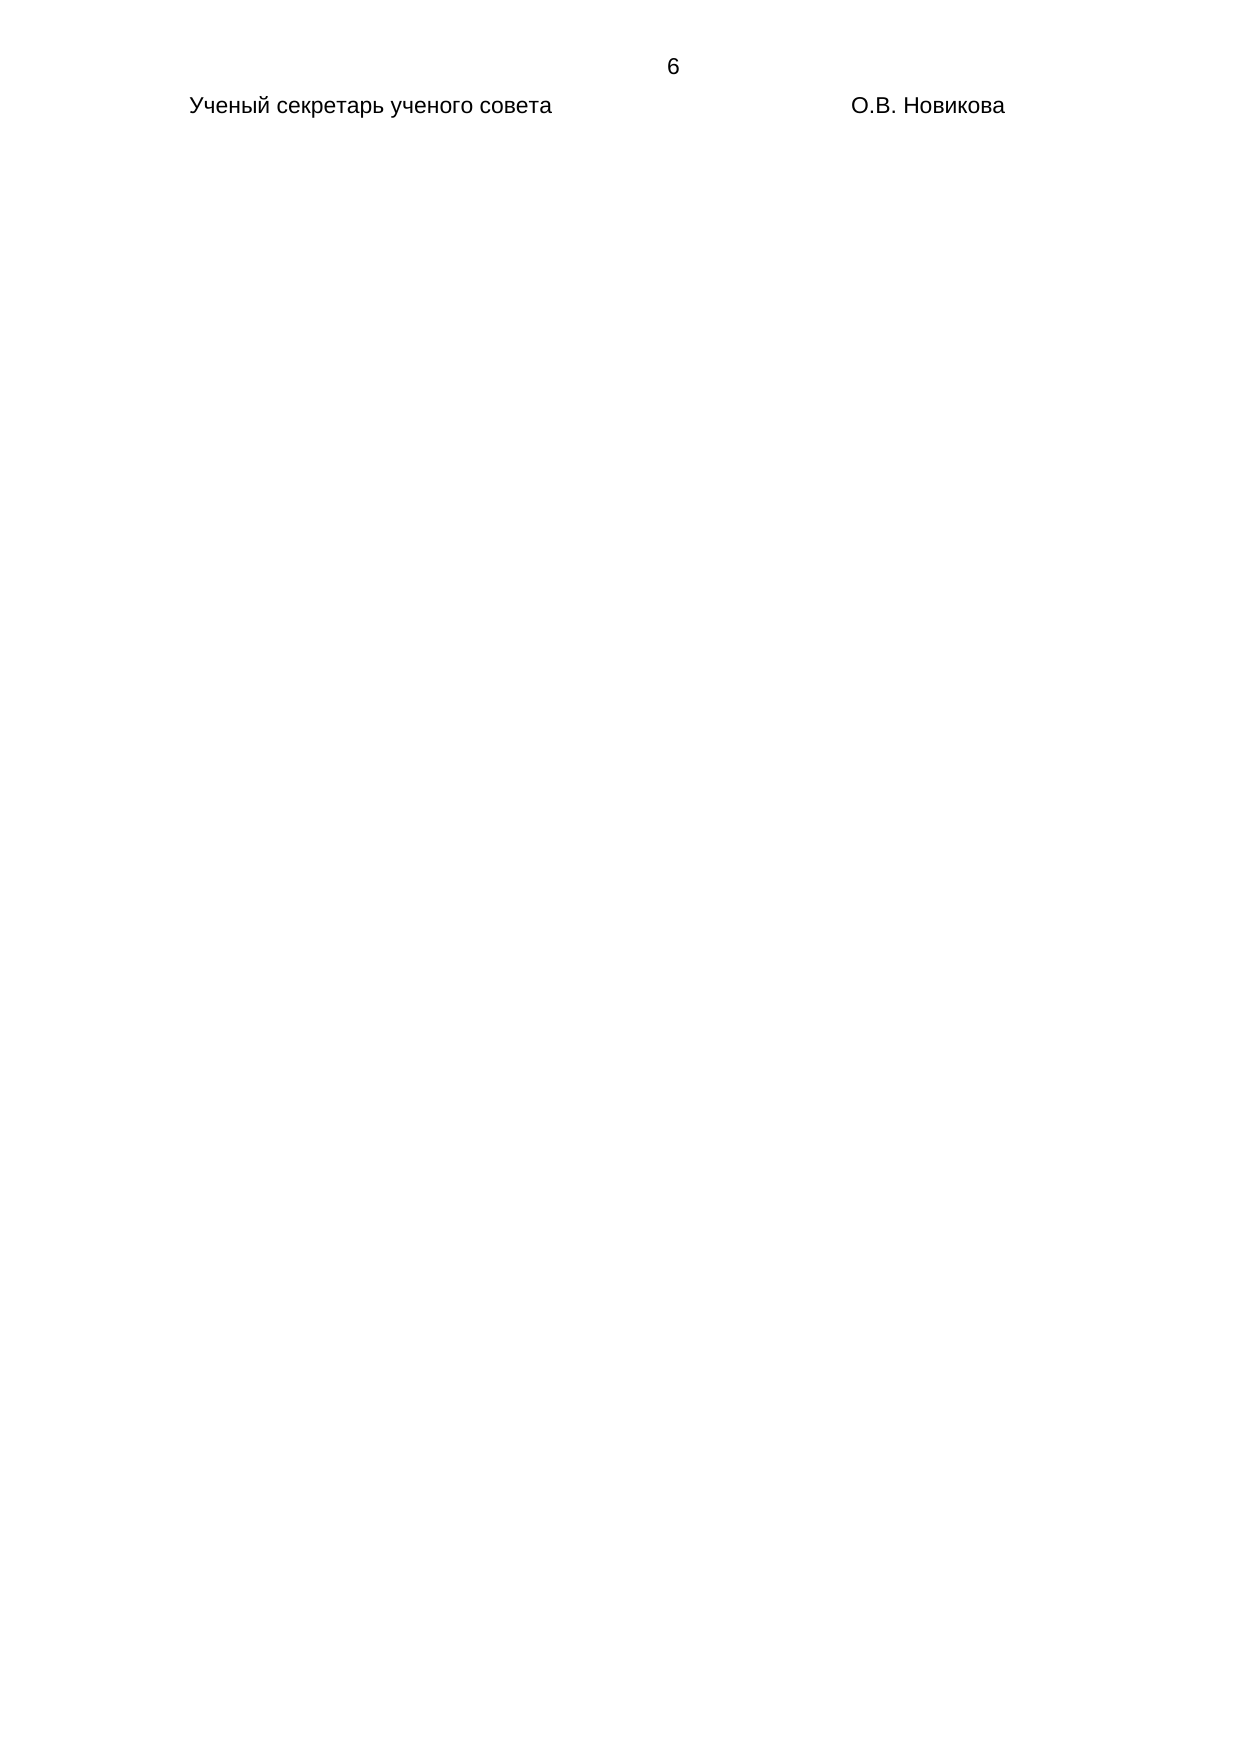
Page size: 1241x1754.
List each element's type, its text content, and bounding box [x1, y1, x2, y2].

text Ученый секретарь ученого совета О.В. Новикова [118, 89, 1166, 120]
